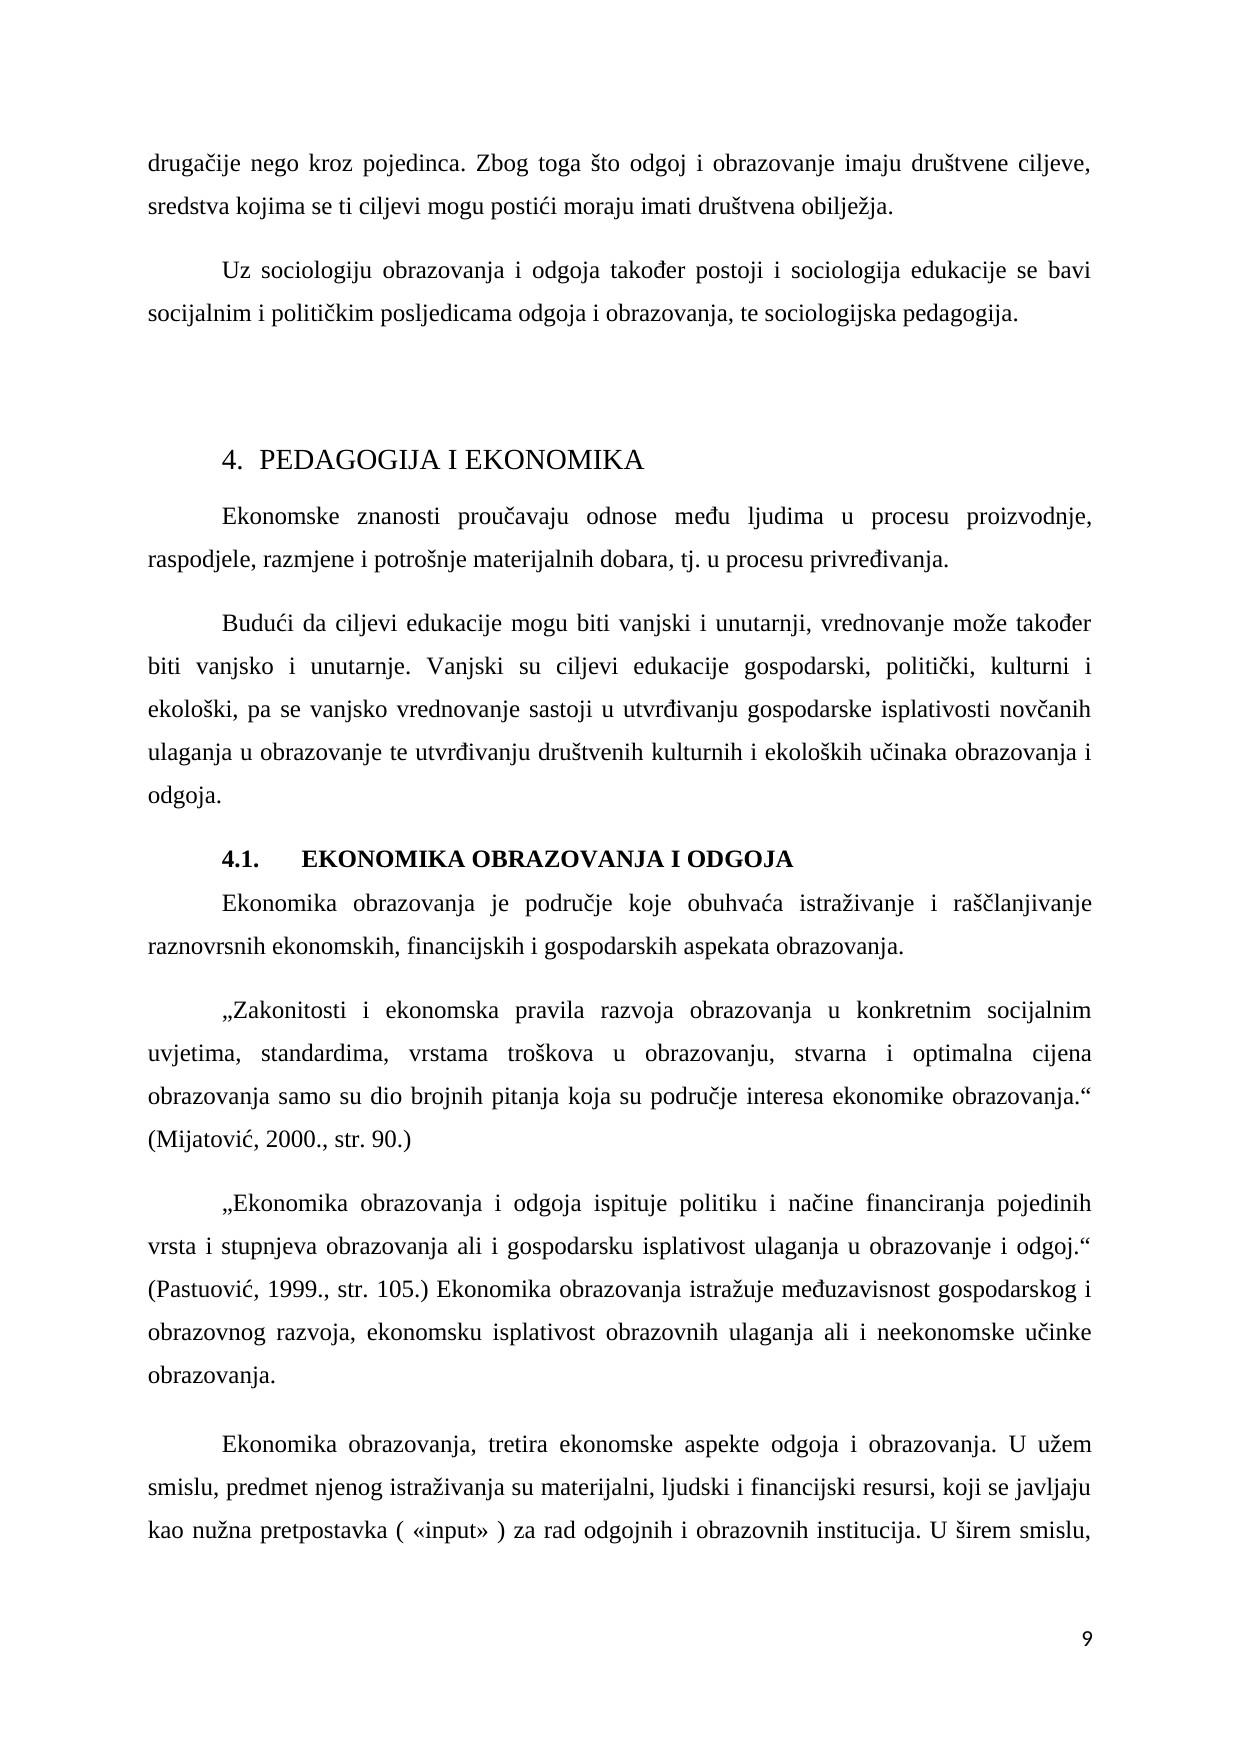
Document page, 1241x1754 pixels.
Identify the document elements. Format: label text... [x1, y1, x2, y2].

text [148, 148, 1092, 219]
text Ekonomske znanosti proučavaju odnose među ljudima u procesu proizvodnje, raspodjele, razmjene i potrošnje materijalnih dobara, tj. u procesu privređivanja. [148, 501, 1092, 573]
subtitle EKONOMIKA OBRAZOVANJA I ODGOJA [222, 844, 1092, 873]
text Ekonomika obrazovanja je područje koje obuhvaća istraživanje i raščlanjivanje raznovrsnih ekonomskih, financijskih i gospodarskih aspekata obrazovanja. [148, 888, 1092, 959]
text Budući da ciljevi edukacije mogu biti vanjski i unutarnji, vrednovanje može također biti vanjsko i unutarnje. Vanjski su ciljevi edukacije gospodarski, politički, kulturni i ekološki, pa se vanjsko vrednovanje sastoji u utvrđivanju gospodarske isplativosti novčanih ulaganja u obrazovanje te utvrđivanju društvenih kulturnih i ekoloških učinaka obrazovanja i odgoja. [148, 608, 1092, 809]
subtitle PEDAGOGIJA I EKONOMIKA [222, 442, 1092, 476]
text „Zakonitosti i ekonomska pravila razvoja obrazovanja u konkretnim socijalnim uvjetima, standardima, vrstama troškova u obrazovanju, stvarna i optimalna cijena obrazovanja samo su dio brojnih pitanja koja su područje interesa ekonomike obrazovanja.“ (Mijatović, 2000., str. 90.) [148, 995, 1092, 1153]
text „Ekonomika obrazovanja i odgoja ispituje politiku i načine financiranja pojedinih vrsta i stupnjeva obrazovanja ali i gospodarsku isplativost ulaganja u obrazovanje i odgoj.“ (Pastuović, 1999., str. 105.) Ekonomika obrazovanja istražuje međuzavisnost gospodarskog i obrazovnog razvoja, ekonomsku isplativost obrazovnih ulaganja ali i neekonomske učinke obrazovanja. [148, 1188, 1092, 1389]
text Uz sociologiju obrazovanja i odgoja također postoji i sociologija edukacije se bavi socijalnim i političkim posljedicama odgoja i obrazovanja, te sociologijska pedagogija. [148, 255, 1092, 327]
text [148, 1429, 1092, 1544]
